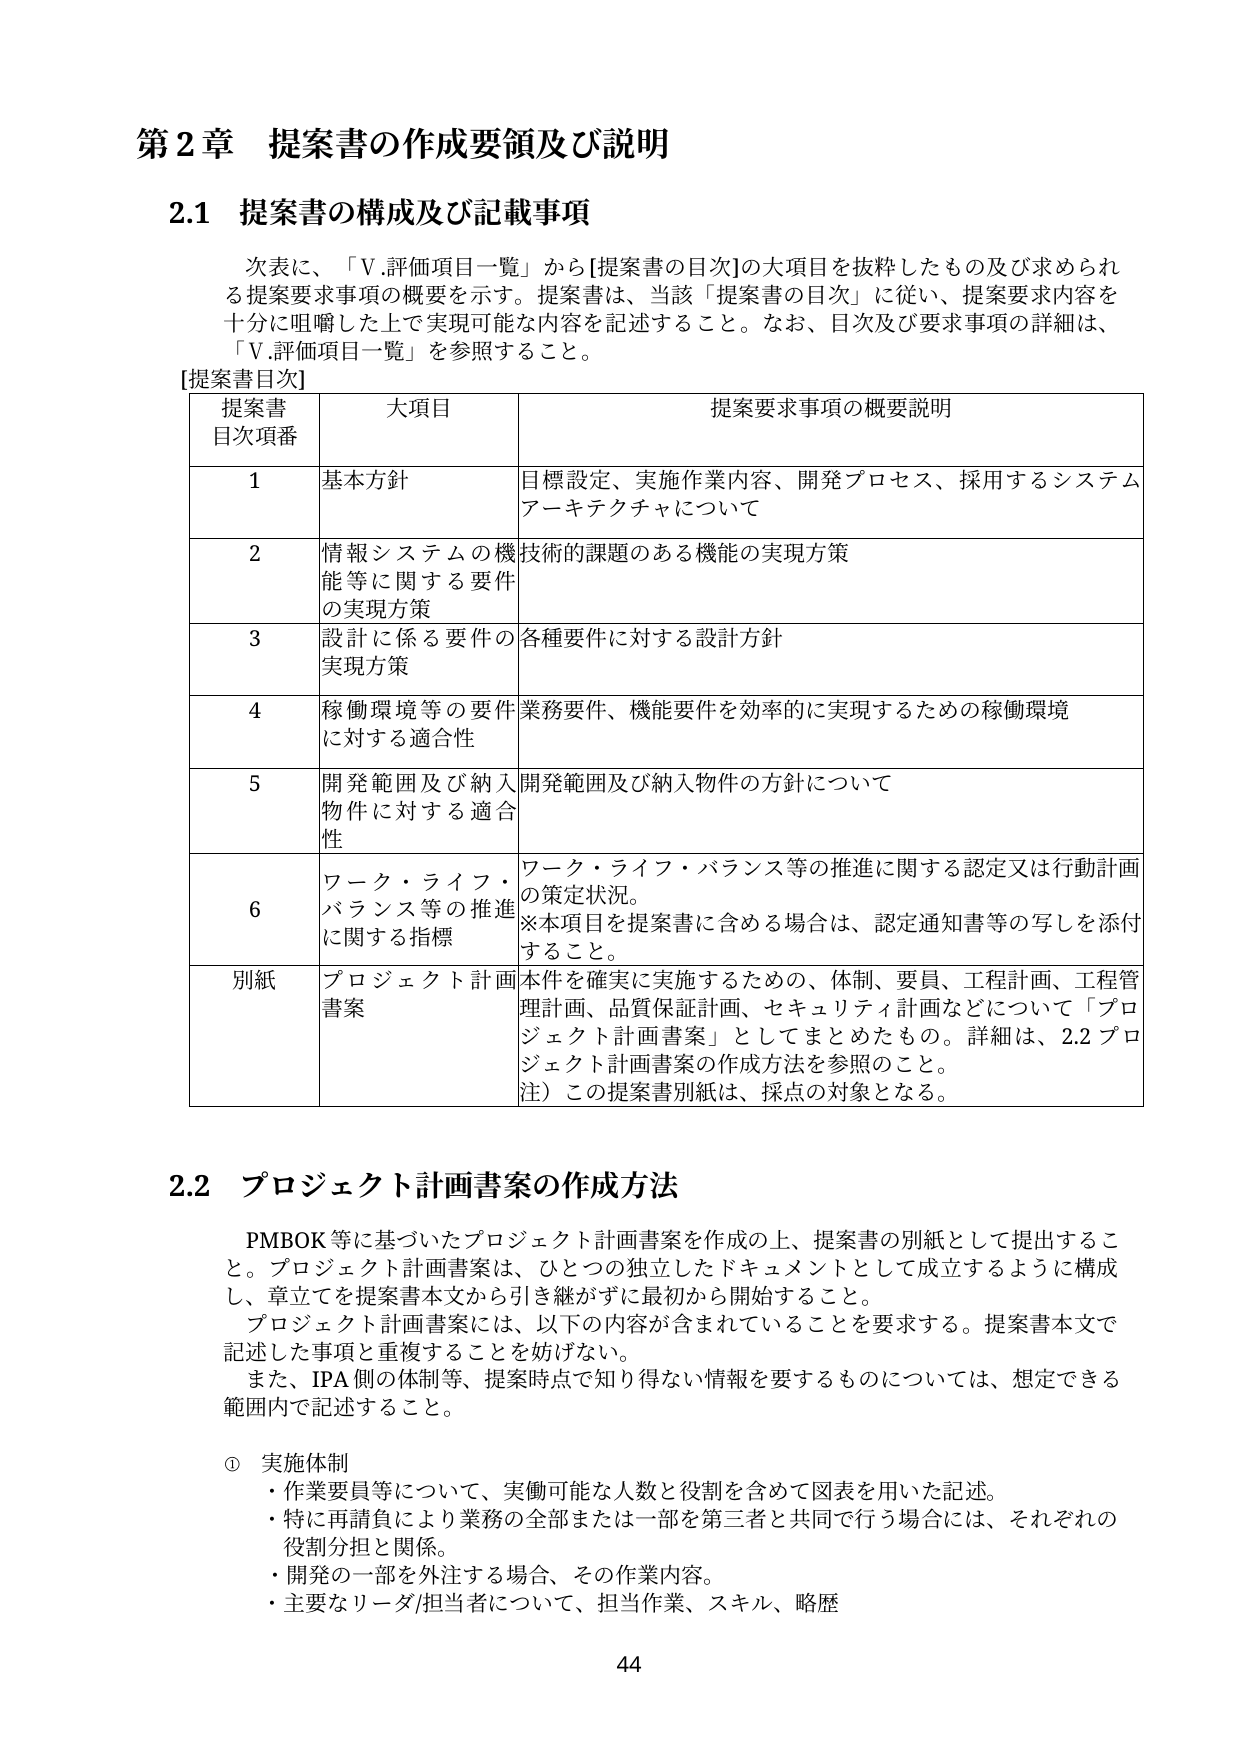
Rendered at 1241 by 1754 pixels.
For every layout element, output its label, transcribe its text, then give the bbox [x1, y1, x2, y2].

text ・開発の一部を外注する場合、その作業内容。 [261, 1561, 1122, 1589]
table_cell 稼働環境等の要件に対する適合性 [320, 696, 518, 768]
table_cell 各種要件に対する設計方針 [519, 624, 1143, 695]
table_cell ワーク・ライフ・バランス等の推進に関する指標 [320, 854, 518, 965]
table_header 大項目 [320, 394, 518, 466]
table_cell 業務要件、機能要件を効率的に実現するための稼働環境 [519, 696, 1143, 768]
text プロジェクト計画書案には、以下の内容が含まれていることを要求する。提案書本文で記述した事項と重複することを妨げない。 [223, 1310, 1122, 1366]
table_cell 4 [190, 696, 319, 768]
text ・主要なリーダ/担当者について、担当作業、スキル、略歴 [261, 1589, 1122, 1617]
text ・特に再請負により業務の全部または一部を第三者と共同で行う場合には、それぞれの役割分担と関係。 [261, 1505, 1122, 1561]
table_cell ワーク・ライフ・バランス等の推進に関する認定又は行動計画の策定状況。 ※本項目を提案書に含める場合は、認定通知書等の写しを添付すること。 [519, 854, 1143, 965]
table_cell 技術的課題のある機能の実現方策 [519, 539, 1143, 623]
text 第2章 提案書の作成要領及び説明 [136, 118, 1122, 166]
table_cell 2 [190, 539, 319, 623]
list 実施体制 [224, 1449, 1122, 1477]
text 次表に、「Ⅴ.評価項目一覧」から[提案書の目次]の大項目を抜粋したもの及び求められる提案要求事項の概要を示す。提案書は、当該「提案書の目次」に従い、提案要求内容を十分に咀嚼した上で実現可能な内容を記述すること。なお、目次及び要求事項の詳細は、「Ⅴ.評価項目一覧」を参照すること。 [223, 253, 1122, 365]
table_cell プロジェクト計画書案 [320, 966, 518, 1106]
table_cell 目標設定、実施作業内容、開発プロセス、採用するシステムアーキテクチャについて [519, 467, 1143, 538]
text 2.2 プロジェクト計画書案の作成方法 [169, 1163, 1122, 1205]
table_cell 開発範囲及び納入物件に対する適合性 [320, 769, 518, 853]
table_cell 1 [190, 467, 319, 538]
table_cell 6 [190, 854, 319, 965]
text PMBOK等に基づいたプロジェクト計画書案を作成の上、提案書の別紙として提出すること。プロジェクト計画書案は、ひとつの独立したドキュメントとして成立するように構成し、章立てを提案書本文から引き継がずに最初から開始すること。 [223, 1226, 1122, 1310]
text また、IPA側の体制等、提案時点で知り得ない情報を要するものについては、想定できる範囲内で記述すること。 [223, 1366, 1122, 1421]
table_cell 5 [190, 769, 319, 853]
table_cell 基本方針 [320, 467, 518, 538]
text [提案書目次] [136, 365, 1122, 393]
table_cell 本件を確実に実施するための、体制、要員、工程計画、工程管理計画、品質保証計画、セキュリティ計画などについて「プロジェクト計画書案」としてまとめたもの。詳細は、2.2プロジェクト計画書案の作成方法を参照のこと。 注）この提案書別紙は、採点の対象となる。 [519, 966, 1143, 1106]
table_cell 設計に係る要件の実現方策 [320, 624, 518, 695]
table_header 提案要求事項の概要説明 [519, 394, 1143, 466]
text ・作業要員等について、実働可能な人数と役割を含めて図表を用いた記述。 [261, 1477, 1122, 1505]
table_cell 別紙 [190, 966, 319, 1106]
table_cell 3 [190, 624, 319, 695]
text 2.1 提案書の構成及び記載事項 [169, 190, 1122, 232]
table_cell 情報システムの機能等に関する要件の実現方策 [320, 539, 518, 623]
table_header 提案書 目次項番 [190, 394, 319, 466]
table_cell 開発範囲及び納入物件の方針について [519, 769, 1143, 853]
